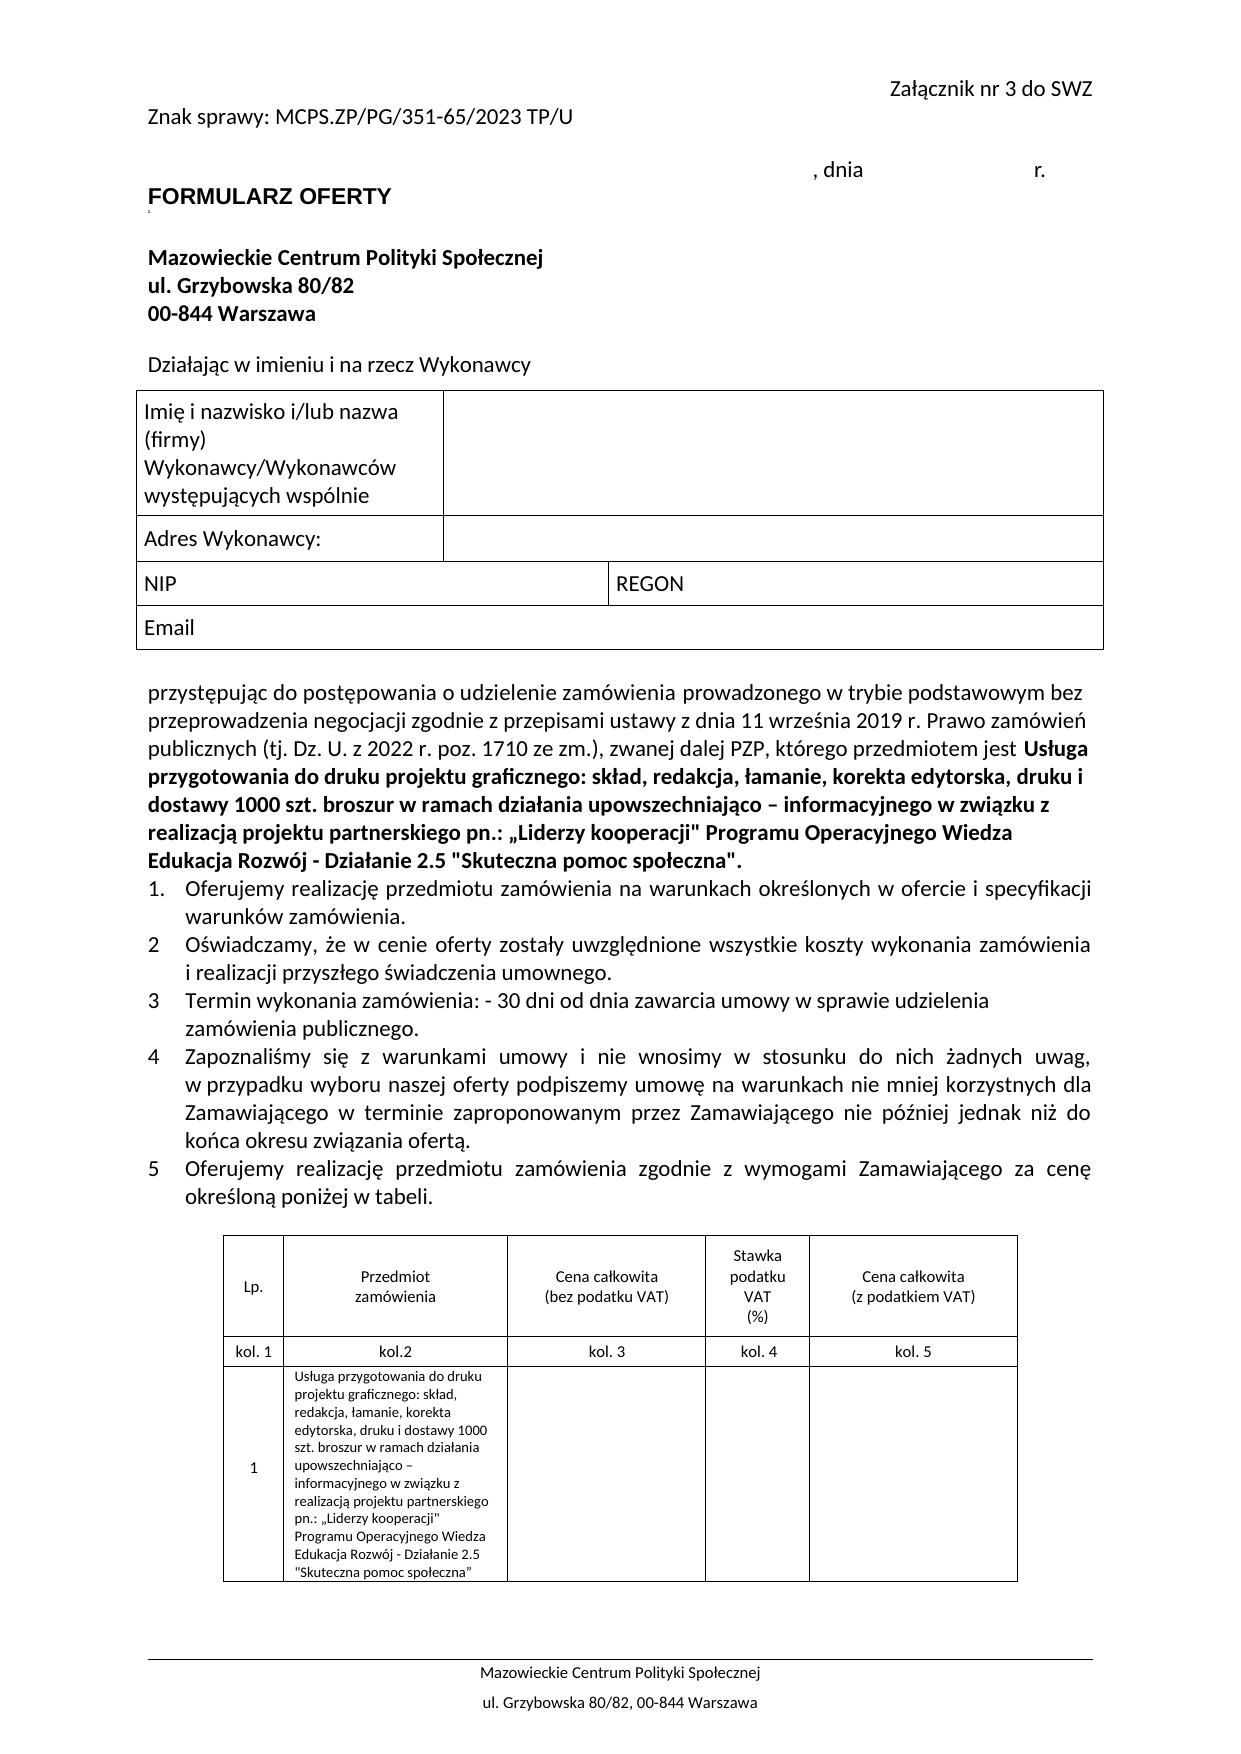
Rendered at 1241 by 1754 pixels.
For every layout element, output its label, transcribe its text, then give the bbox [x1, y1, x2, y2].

table_cell [508, 1367, 705, 1581]
text ul. Grzybowska 80/82 [148, 271, 1093, 299]
table_cell Adres Wykonawcy: [137, 516, 443, 561]
text przystępując do postępowania o udzielenie zamówienia prowadzonego w trybie podstawowym bez przeprowadzenia negocjacji zgodnie z przepisami ustawy z dnia 11 września 2019 r. Prawo zamówień publicznych (tj. Dz. U. z 2022 r. poz. 1710 ze zm.), zwanej dalej PZP, którego przedmiotem jest Usługa przygotowania do druku projektu graficznego: skład, redakcja, łamanie, korekta edytorska, druku i dostawy 1000 szt. broszur w ramach działania upowszechniająco – informacyjnego w związku z realizacją projektu partnerskiego pn.: „Liderzy kooperacji" Programu Operacyjnego Wiedza Edukacja Rozwój - Działanie 2.5 "Skuteczna pomoc społeczna". [148, 678, 1093, 874]
table_cell Email [137, 606, 1103, 649]
table_cell [444, 516, 1103, 561]
table_cell kol. 3 [508, 1337, 705, 1366]
table_cell kol. 4 [706, 1337, 809, 1366]
list Zapoznaliśmy się z warunkami umowy i nie wnosimy w stosunku do nich żadnych uwag, w przypadku wyboru naszej oferty podpiszemy umowę na warunkach nie mniej korzystnych dla Zamawiającego w terminie zaproponowanym przez Zamawiającego nie później jednak niż do końca okresu związania ofertą. [148, 1042, 1093, 1154]
table_header Stawka podatku VAT (%) [706, 1236, 809, 1336]
list Oświadczamy, że w cenie oferty zostały uwzględnione wszystkie koszty wykonania zamówienia i realizacji przyszłego świadczenia umownego. [148, 930, 1093, 986]
list Oferujemy realizację przedmiotu zamówienia zgodnie z wymogami Zamawiającego za cenę określoną poniżej w tabeli. [148, 1154, 1093, 1210]
list Znak sprawy: MCPS.ZP/PG/351-65/2023 TP/U [148, 102, 1093, 130]
text Mazowieckie Centrum Polityki Społecznej [148, 243, 1093, 271]
table_cell kol. 5 [810, 1337, 1017, 1366]
text 00-844 Warszawa [148, 299, 1093, 327]
list Termin wykonania zamówienia: - 30 dni od dnia zawarcia umowy w sprawie udzielenia zamówienia publicznego. [148, 986, 1093, 1042]
table_header Cena całkowita (z podatkiem VAT) [810, 1236, 1017, 1336]
table_cell [706, 1367, 809, 1581]
table_header Przedmiot zamówienia [284, 1236, 507, 1336]
text Działając w imieniu i na rzecz Wykonawcy [148, 350, 1093, 378]
table_header Imię i nazwisko i/lub nazwa (firmy) Wykonawcy/Wykonawców występujących wspólnie [137, 391, 443, 515]
table_cell NIP [137, 562, 608, 605]
list Oferujemy realizację przedmiotu zamówienia na warunkach określonych w ofercie i specyfikacji warunków zamówienia. [148, 874, 1093, 930]
table_cell 1 [224, 1367, 283, 1581]
table_header Lp. [224, 1236, 283, 1336]
table_cell kol. 1 [224, 1337, 283, 1366]
table_cell [810, 1367, 1017, 1581]
table_header [444, 391, 1103, 515]
table_header Cena całkowita (bez podatku VAT) [508, 1236, 705, 1336]
table_cell kol.2 [284, 1337, 507, 1366]
table_cell REGON [609, 562, 1103, 605]
list Załącznik nr 3 do SWZ [193, 74, 1093, 102]
table_cell Usługa przygotowania do druku projektu graficznego: skład, redakcja, łamanie, korekta edytorska, druku i dostawy 1000 szt. broszur w ramach działania upowszechniająco – informacyjnego w związku z realizacją projektu partnerskiego pn.: „Liderzy kooperacji" Programu Operacyjnego Wiedza Edukacja Rozwój - Działanie 2.5 "Skuteczna pomoc społeczna” [284, 1367, 507, 1581]
text , dnia r. [193, 155, 1093, 183]
subtitle FORMULARZ OFERTY [148, 183, 1093, 210]
